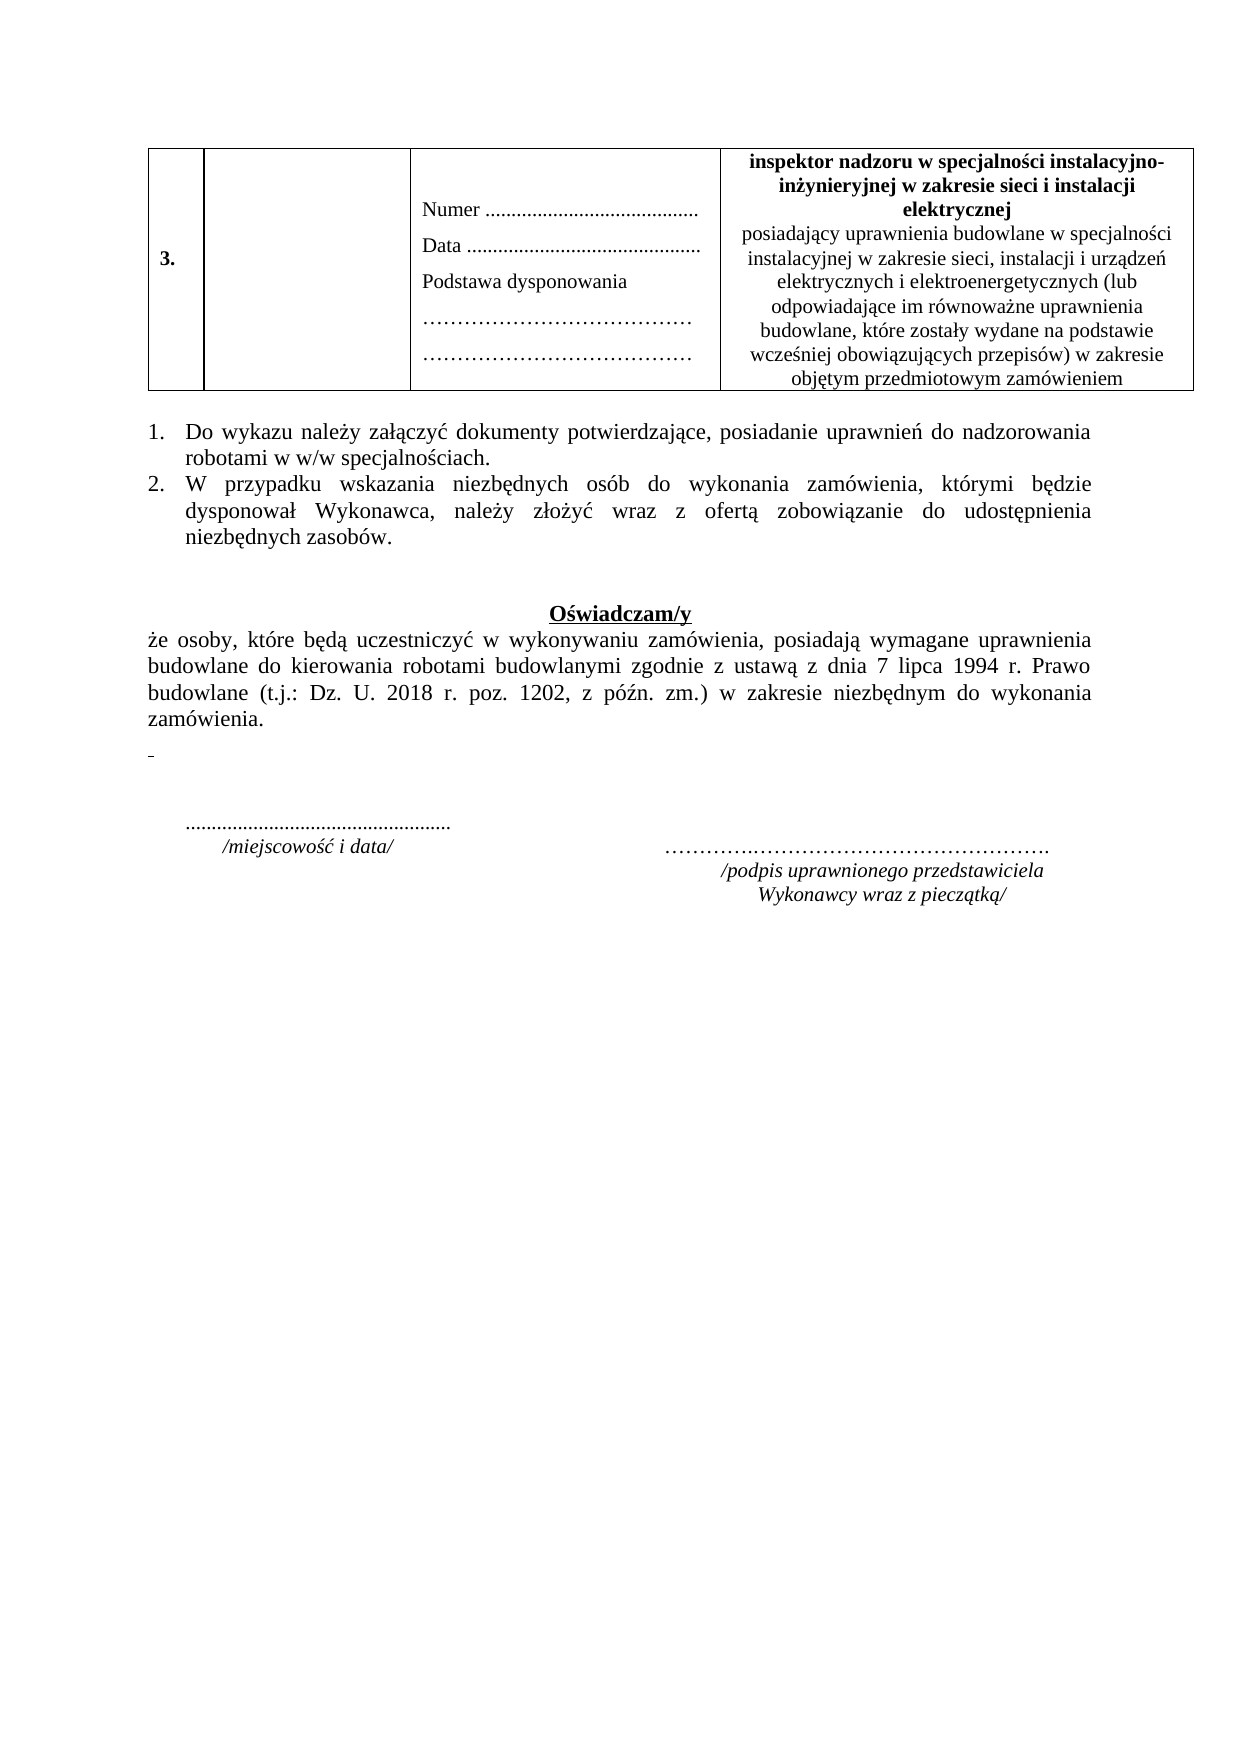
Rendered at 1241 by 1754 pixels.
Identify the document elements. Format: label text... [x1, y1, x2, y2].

table_cell [205, 149, 410, 390]
list W przypadku wskazania niezbędnych osób do wykonania zamówienia, którymi będzie dysponował Wykonawca, należy złożyć wraz z ofertą zobowiązanie do udostępnienia niezbędnych zasobów. [148, 470, 1093, 549]
text Oświadczam/y [148, 600, 1093, 626]
text ................................................... [185, 810, 1093, 834]
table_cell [411, 149, 720, 390]
text Wykonawcy wraz z pieczątką/ [673, 882, 1093, 906]
text /podpis uprawnionego przedstawiciela [673, 858, 1093, 882]
table_cell [149, 149, 203, 390]
list Do wykazu należy załączyć dokumenty potwierdzające, posiadanie uprawnień do nadzorowania robotami w w/w specjalnościach. [148, 418, 1093, 470]
text że osoby, które będą uczestniczyć w wykonywaniu zamówienia, posiadają wymagane uprawnienia budowlane do kierowania robotami budowlanymi zgodnie z ustawą z dnia 7 lipca 1994 r. Prawo budowlane (t.j.: Dz. U. 2018 r. poz. 1202, z późn. zm.) w zakresie niezbędnym do wykonania zamówienia. [148, 626, 1093, 732]
table_cell inspektor nadzoru w specjalności instalacyjno-inżynieryjnej w zakresie sieci i instalacji elektrycznej posiadający uprawnienia budowlane w specjalności instalacyjnej w zakresie sieci, instalacji i urządzeń elektrycznych i elektroenergetycznych (lub odpowiadające im równoważne uprawnienia budowlane, które zostały wydane na podstawie wcześniej obowiązujących przepisów) w zakresie objętym przedmiotowym zamówieniem [721, 149, 1193, 390]
text /miejscowość i data/ ………….……………………………………. [185, 834, 1093, 858]
